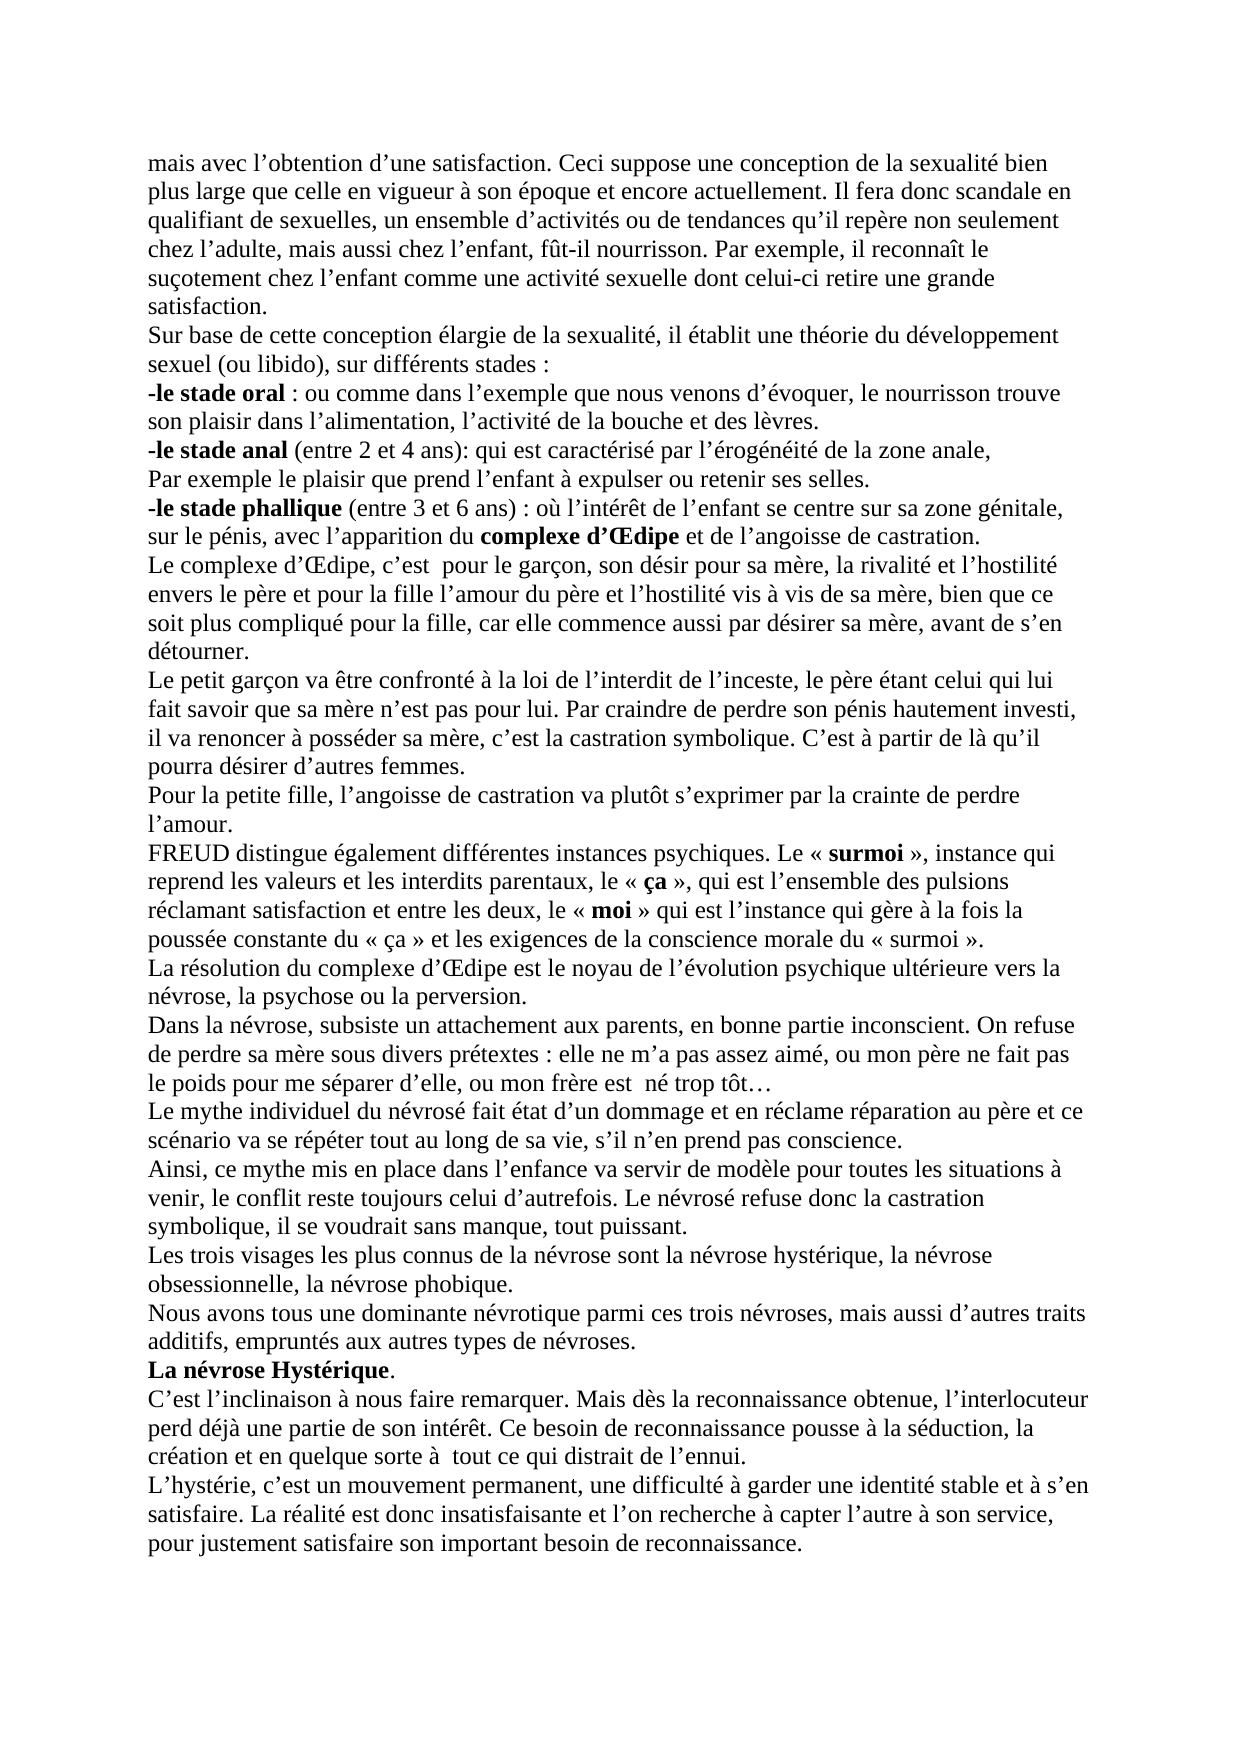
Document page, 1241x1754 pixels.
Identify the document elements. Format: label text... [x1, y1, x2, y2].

text Ainsi, ce mythe mis en place dans l’enfance va servir de modèle pour toutes les situations à venir, le conflit reste toujours celui d’autrefois. Le névrosé refuse donc la castration symbolique, il se voudrait sans manque, tout puissant. [148, 1154, 1093, 1240]
text Le complexe d’Œdipe, c’est pour le garçon, son désir pour sa mère, la rivalité et l’hostilité envers le père et pour la fille l’amour du père et l’hostilité vis à vis de sa mère, bien que ce soit plus compliqué pour la fille, car elle commence aussi par désirer sa mère, avant de s’en détourner. [148, 550, 1093, 665]
text FREUD distingue également différentes instances psychiques. Le « surmoi », instance qui reprend les valeurs et les interdits parentaux, le « ça », qui est l’ensemble des pulsions réclamant satisfaction et entre les deux, le « moi » qui est l’instance qui gère à la fois la poussée constante du « ça » et les exigences de la conscience morale du « surmoi ». [148, 838, 1093, 953]
text C’est l’inclinaison à nous faire remarquer. Mais dès la reconnaissance obtenue, l’interlocuteur perd déjà une partie de son intérêt. Ce besoin de reconnaissance pousse à la séduction, la création et en quelque sorte à tout ce qui distrait de l’ennui. [148, 1384, 1093, 1470]
text Pour la petite fille, l’angoisse de castration va plutôt s’exprimer par la crainte de perdre l’amour. [148, 780, 1093, 838]
text Par exemple le plaisir que prend l’enfant à expulser ou retenir ses selles. [148, 464, 1093, 493]
text Le petit garçon va être confronté à la loi de l’interdit de l’inceste, le père étant celui qui lui fait savoir que sa mère n’est pas pour lui. Par craindre de perdre son pénis hautement investi, il va renoncer à posséder sa mère, c’est la castration symbolique. C’est à partir de là qu’il pourra désirer d’autres femmes. [148, 665, 1093, 780]
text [148, 148, 1093, 320]
text Nous avons tous une dominante névrotique parmi ces trois névroses, mais aussi d’autres traits additifs, empruntés aux autres types de névroses. [148, 1298, 1093, 1355]
text L’hystérie, c’est un mouvement permanent, une difficulté à garder une identité stable et à s’en satisfaire. La réalité est donc insatisfaisante et l’on recherche à capter l’autre à son service, pour justement satisfaire son important besoin de reconnaissance. [148, 1470, 1093, 1556]
text -le stade oral : ou comme dans l’exemple que nous venons d’évoquer, le nourrisson trouve son plaisir dans l’alimentation, l’activité de la bouche et des lèvres. [148, 378, 1093, 435]
text -le stade phallique (entre 3 et 6 ans) : où l’intérêt de l’enfant se centre sur sa zone génitale, sur le pénis, avec l’apparition du complexe d’Œdipe et de l’angoisse de castration. [148, 493, 1093, 550]
text Dans la névrose, subsiste un attachement aux parents, en bonne partie inconscient. On refuse de perdre sa mère sous divers prétextes : elle ne m’a pas assez aimé, ou mon père ne fait pas le poids pour me séparer d’elle, ou mon frère est né trop tôt… [148, 1010, 1093, 1096]
text La résolution du complexe d’Œdipe est le noyau de l’évolution psychique ultérieure vers la névrose, la psychose ou la perversion. [148, 953, 1093, 1010]
text Sur base de cette conception élargie de la sexualité, il établit une théorie du développement sexuel (ou libido), sur différents stades : [148, 320, 1093, 378]
text Les trois visages les plus connus de la névrose sont la névrose hystérique, la névrose obsessionnelle, la névrose phobique. [148, 1240, 1093, 1298]
text La névrose Hystérique. [148, 1355, 1093, 1384]
text -le stade anal (entre 2 et 4 ans): qui est caractérisé par l’érogénéité de la zone anale, [148, 435, 1093, 464]
text Le mythe individuel du névrosé fait état d’un dommage et en réclame réparation au père et ce scénario va se répéter tout au long de sa vie, s’il n’en prend pas conscience. [148, 1096, 1093, 1154]
